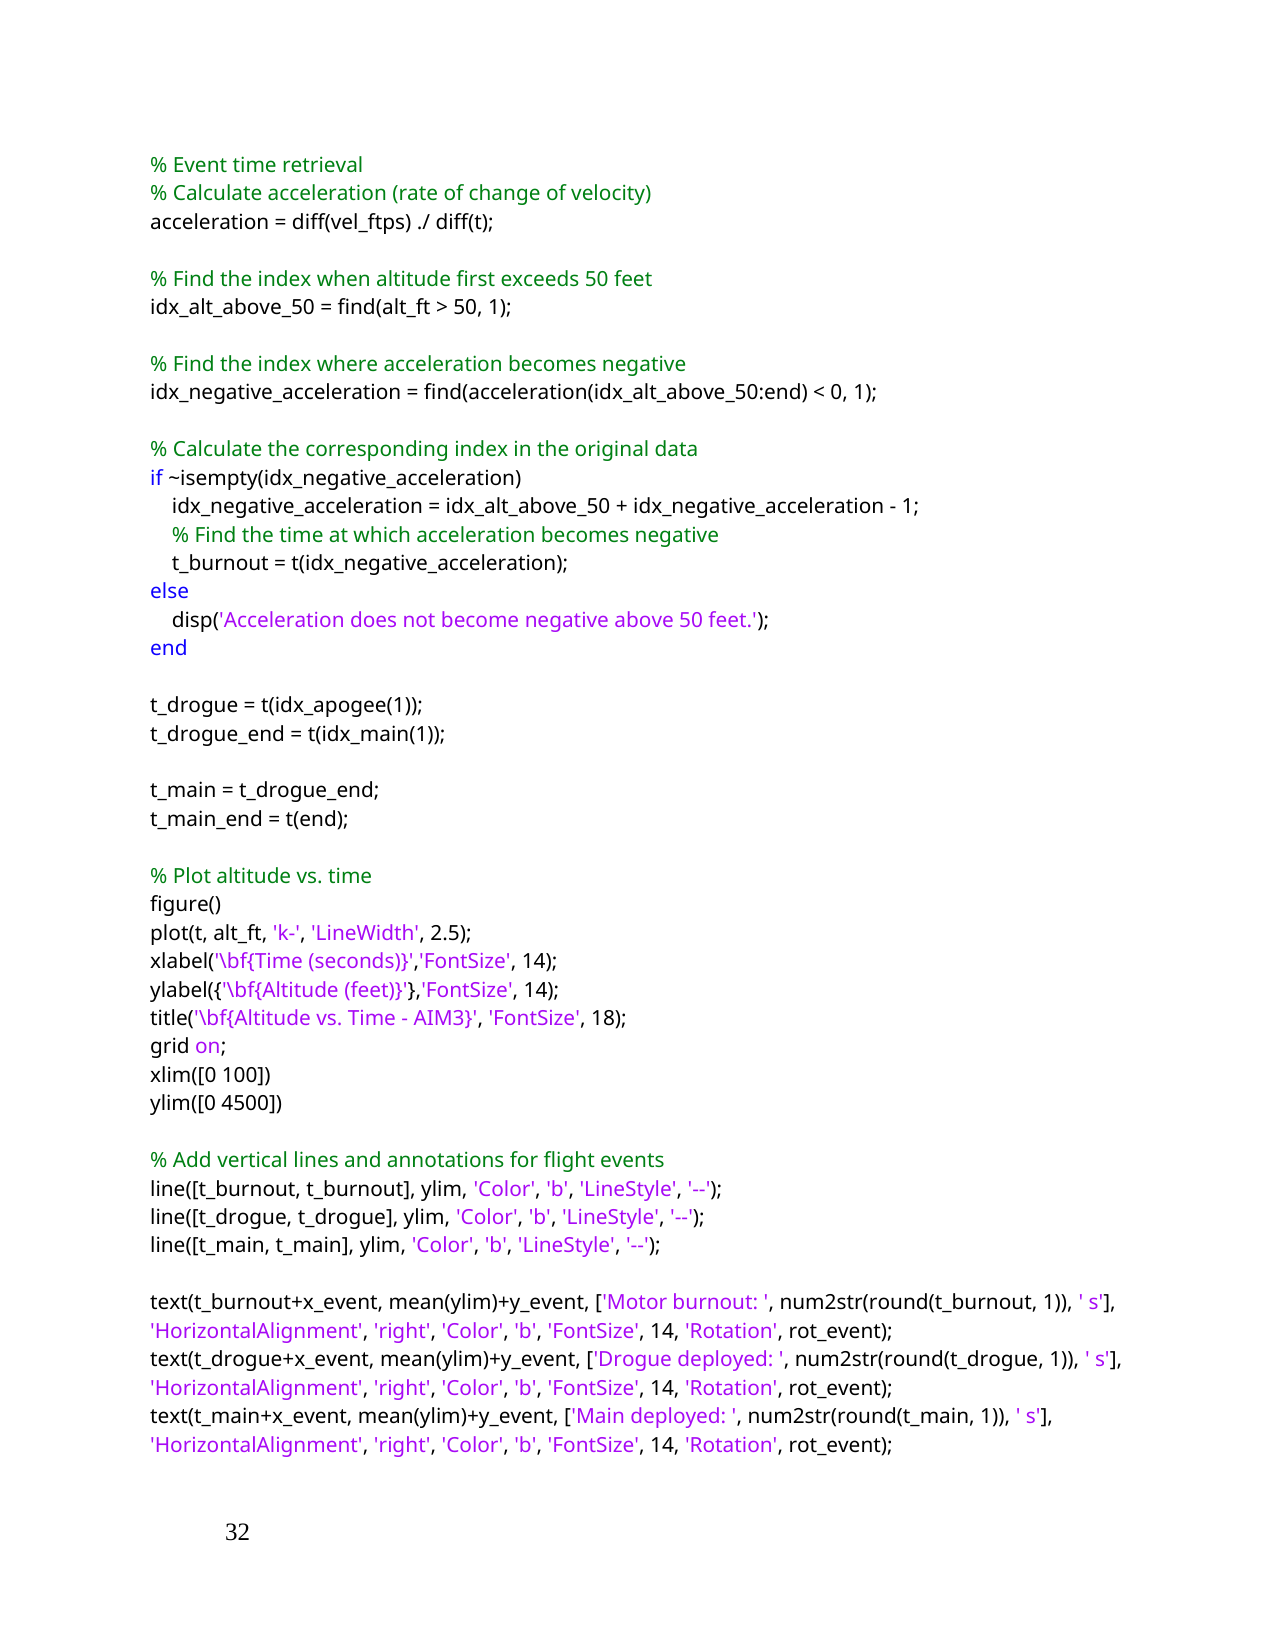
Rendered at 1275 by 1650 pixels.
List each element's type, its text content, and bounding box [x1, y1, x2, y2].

text t_drogue = t(idx_apogee(1)); [150, 690, 1125, 719]
text disp('Acceleration does not become negative above 50 feet.'); [150, 605, 1125, 633]
text % Add vertical lines and annotations for flight events [150, 1145, 1125, 1174]
text xlabel('\bf{Time (seconds)}','FontSize', 14); [150, 946, 1125, 975]
text plot(t, alt_ft, 'k-', 'LineWidth', 2.5); [150, 918, 1125, 946]
text % Calculate acceleration (rate of change of velocity) [150, 178, 1125, 207]
text t_burnout = t(idx_negative_acceleration); [150, 548, 1125, 577]
text % Find the index where acceleration becomes negative [150, 349, 1125, 377]
text acceleration = diff(vel_ftps) ./ diff(t); [150, 207, 1125, 235]
text xlim([0 100]) [150, 1060, 1125, 1088]
text ylim([0 4500]) [150, 1088, 1125, 1117]
text idx_negative_acceleration = find(acceleration(idx_alt_above_50:end) < 0, 1); [150, 377, 1125, 406]
text else [150, 577, 1125, 605]
text text(t_burnout+x_event, mean(ylim)+y_event, ['Motor burnout: ', num2str(round(t_burnout, 1)), ' s'], 'HorizontalAlignment', 'right', 'Color', 'b', 'FontSize', 14, 'Rotation', rot_event); [150, 1287, 1125, 1344]
text t_main_end = t(end); [150, 804, 1125, 832]
text ylabel({'\bf{Altitude (feet)}'},'FontSize', 14); [150, 975, 1125, 1003]
text text(t_main+x_event, mean(ylim)+y_event, ['Main deployed: ', num2str(round(t_main, 1)), ' s'], 'HorizontalAlignment', 'right', 'Color', 'b', 'FontSize', 14, 'Rotation', rot_event); [150, 1401, 1125, 1458]
text t_main = t_drogue_end; [150, 776, 1125, 804]
text text(t_drogue+x_event, mean(ylim)+y_event, ['Drogue deployed: ', num2str(round(t_drogue, 1)), ' s'], 'HorizontalAlignment', 'right', 'Color', 'b', 'FontSize', 14, 'Rotation', rot_event); [150, 1344, 1125, 1401]
text line([t_drogue, t_drogue], ylim, 'Color', 'b', 'LineStyle', '--'); [150, 1202, 1125, 1231]
text title('\bf{Altitude vs. Time - AIM3}', 'FontSize', 18); [150, 1003, 1125, 1032]
text grid on; [150, 1032, 1125, 1060]
text line([t_main, t_main], ylim, 'Color', 'b', 'LineStyle', '--'); [150, 1231, 1125, 1259]
text % Calculate the corresponding index in the original data [150, 434, 1125, 463]
text % Find the index when altitude first exceeds 50 feet [150, 264, 1125, 292]
text if ~isempty(idx_negative_acceleration) [150, 463, 1125, 491]
text figure() [150, 889, 1125, 918]
text line([t_burnout, t_burnout], ylim, 'Color', 'b', 'LineStyle', '--'); [150, 1174, 1125, 1202]
text idx_negative_acceleration = idx_alt_above_50 + idx_negative_acceleration - 1; [150, 491, 1125, 520]
text idx_alt_above_50 = find(alt_ft > 50, 1); [150, 292, 1125, 321]
text % Plot altitude vs. time [150, 861, 1125, 889]
text % Find the time at which acceleration becomes negative [150, 520, 1125, 548]
text end [150, 633, 1125, 662]
text t_drogue_end = t(idx_main(1)); [150, 719, 1125, 747]
text % Event time retrieval [150, 150, 1125, 178]
